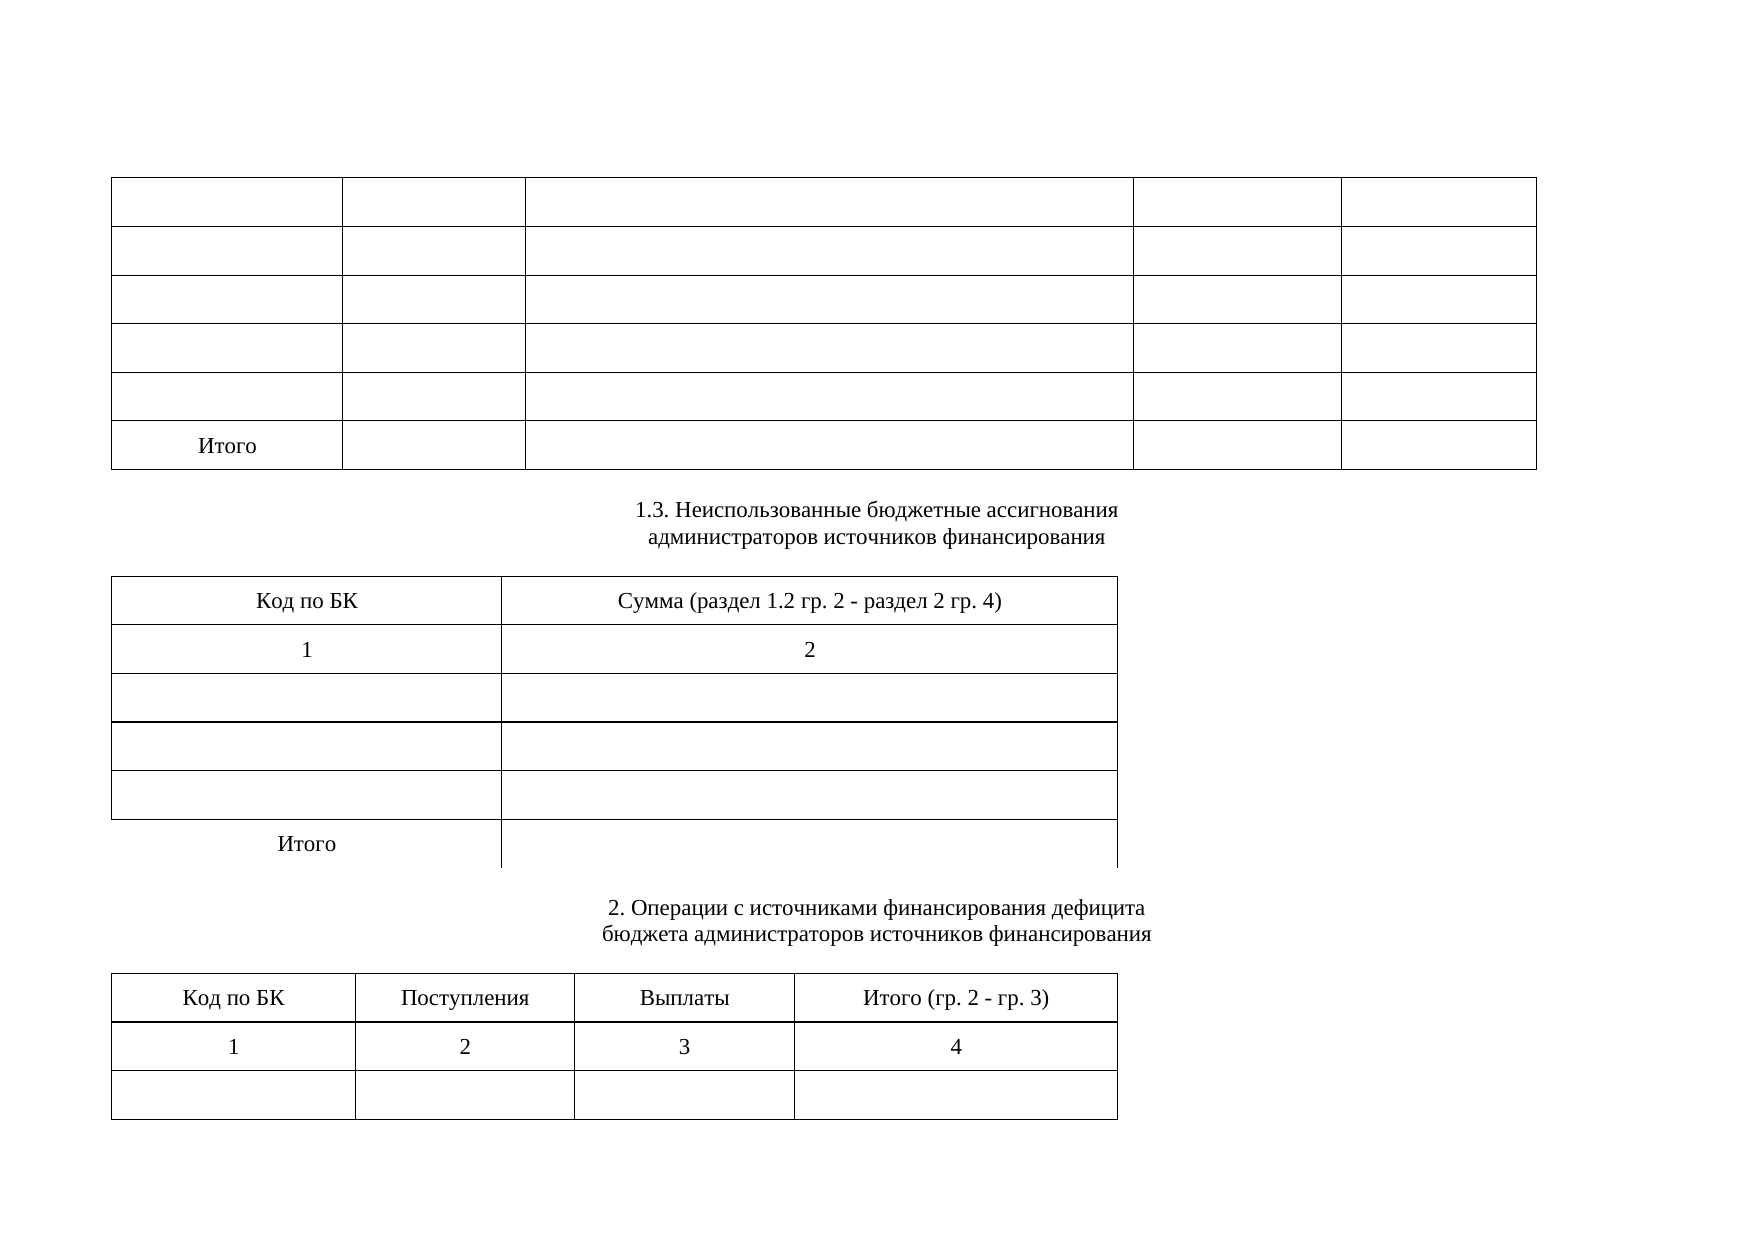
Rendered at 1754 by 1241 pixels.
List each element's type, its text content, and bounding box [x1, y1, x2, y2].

table_cell [112, 324, 342, 372]
table_cell [502, 674, 1117, 721]
table_cell [343, 324, 525, 372]
table_cell [502, 820, 1117, 867]
table_header Сумма (раздел 1.2 гр. 2 - раздел 2 гр. 4) [502, 577, 1117, 624]
table_cell Итого [112, 820, 501, 867]
table_cell [112, 373, 342, 420]
table_cell 1 [112, 625, 501, 673]
table_cell [112, 178, 342, 226]
table_cell [343, 421, 525, 469]
text администраторов источников финансирования [118, 523, 1636, 549]
text 2. Операции с источниками финансирования дефицита [118, 894, 1636, 920]
table_cell [526, 227, 1133, 274]
table_cell [112, 1071, 355, 1119]
table_cell [356, 1071, 574, 1119]
table_cell [1134, 421, 1341, 469]
table_header Выплаты [575, 974, 794, 1021]
table_cell [1342, 373, 1536, 420]
table_cell [1342, 178, 1536, 226]
table_cell [1134, 324, 1341, 372]
table_cell [526, 373, 1133, 420]
table_cell [112, 723, 501, 770]
table_header Итого (гр. 2 - гр. 3) [795, 974, 1117, 1021]
table_cell Итого [112, 421, 342, 469]
table_cell [526, 324, 1133, 372]
table_cell [502, 723, 1117, 770]
table_header Код по БК [112, 974, 355, 1021]
table_cell [343, 227, 525, 274]
table_cell [1134, 227, 1341, 274]
table_cell 1 [112, 1023, 355, 1070]
table_cell 2 [356, 1023, 574, 1070]
table_cell [112, 771, 501, 819]
table_cell [343, 373, 525, 420]
table_cell 2 [502, 625, 1117, 673]
table_cell [1342, 421, 1536, 469]
table_cell [526, 421, 1133, 469]
table_cell 4 [795, 1023, 1117, 1070]
table_cell [1342, 227, 1536, 274]
text 1.3. Неиспользованные бюджетные ассигнования [118, 496, 1636, 523]
text бюджета администраторов источников финансирования [118, 920, 1636, 946]
table_cell [575, 1071, 794, 1119]
table_cell [112, 674, 501, 721]
table_cell [343, 276, 525, 323]
table_cell [526, 276, 1133, 323]
table_cell [343, 178, 525, 226]
table_header Код по БК [112, 577, 501, 624]
table_cell [1134, 276, 1341, 323]
table_header Поступления [356, 974, 574, 1021]
table_cell 3 [575, 1023, 794, 1070]
table_cell [112, 276, 342, 323]
table_cell [502, 771, 1117, 819]
table_cell [795, 1071, 1117, 1119]
table_cell [1134, 373, 1341, 420]
table_cell [1342, 276, 1536, 323]
table_cell [1134, 178, 1341, 226]
table_cell [526, 178, 1133, 226]
table_cell [112, 227, 342, 274]
table_cell [1342, 324, 1536, 372]
